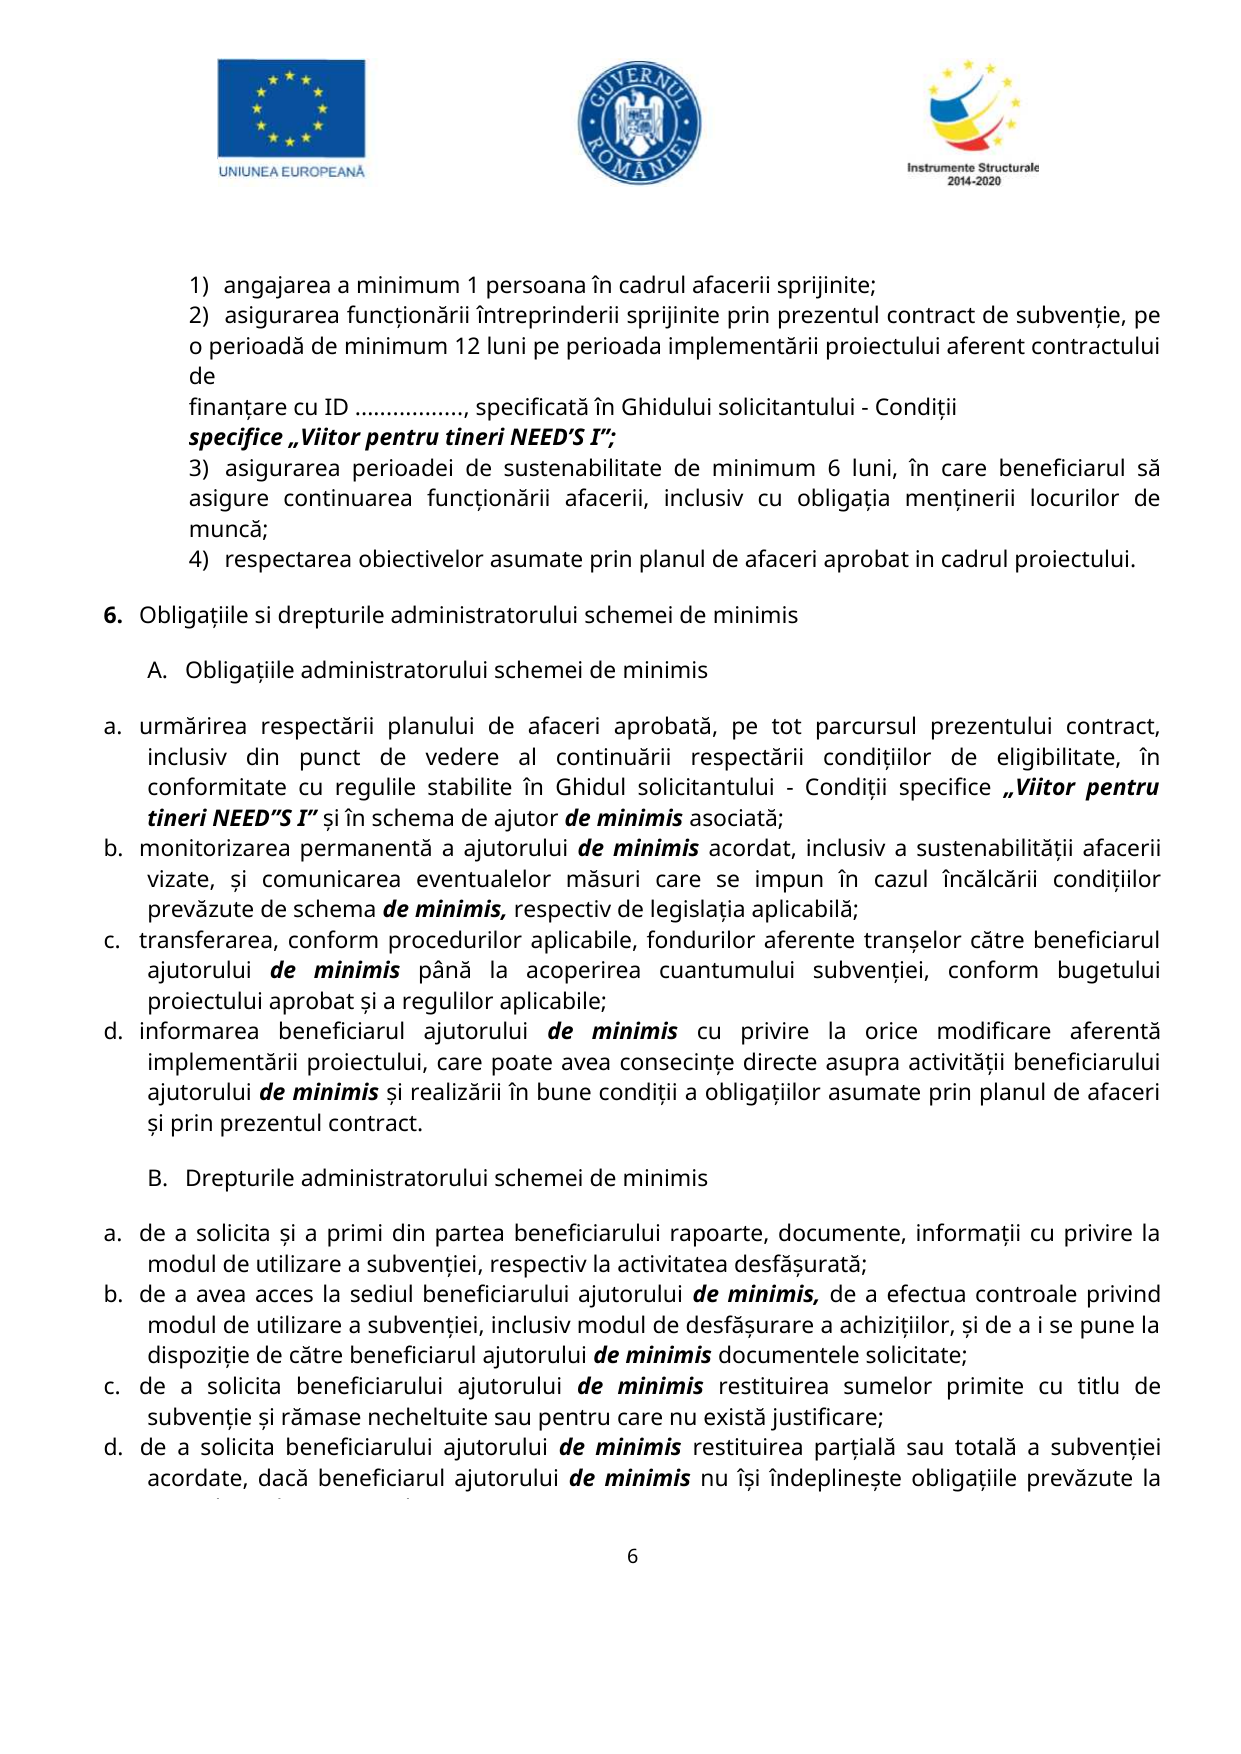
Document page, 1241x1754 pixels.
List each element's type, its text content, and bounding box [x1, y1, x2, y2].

list asigurarea perioadei de sustenabilitate de minimum 6 luni, în care beneficiarul să asigure continuarea funcţionării afacerii, inclusiv cu obligaţia menţinerii locurilor de muncă; [189, 452, 1162, 543]
list angajarea a minimum 1 persoana în cadrul afacerii sprijinite; [189, 269, 1162, 299]
picture [217, 58, 1039, 187]
list informarea beneficiarul ajutorului de minimis cu privire la orice modificare aferentă implementării proiectului, care poate avea consecinţe directe asupra activităţii beneficiarului ajutorului de minimis şi realizării în bune condiţii a obligaţiilor asumate prin planul de afaceri şi prin prezentul contract. [103, 1015, 1162, 1137]
list respectarea obiectivelor asumate prin planul de afaceri aprobat in cadrul proiectului. [189, 543, 1162, 574]
text finanţare cu ID , specificată în Ghidului solicitantului - Condiţii [189, 391, 1162, 421]
list Obligaţiile administratorului schemei de minimis [147, 660, 1162, 683]
list monitorizarea permanentă a ajutorului de minimis acordat, inclusiv a sustenabilităţii afacerii vizate, şi comunicarea eventualelor măsuri care se impun în cazul încălcării condiţiilor prevăzute de schema de minimis, respectiv de legislaţia aplicabilă; [103, 832, 1162, 924]
list urmărirea respectării planului de afaceri aprobată, pe tot parcursul prezentului contract, inclusiv din punct de vedere al continuării respectării condiţiilor de eligibilitate, în conformitate cu regulile stabilite în Ghidul solicitantului - Condiţii specifice „Viitor pentru tineri NEED”S I” şi în schema de ajutor de minimis asociată; [103, 710, 1162, 832]
text specifice „Viitor pentru tineri NEED’S I”; [189, 421, 1162, 452]
list de a solicita beneficiarului ajutorului de minimis restituirea sumelor primite cu titlu de subvenţie şi rămase necheltuite sau pentru care nu există justificare; [103, 1370, 1162, 1431]
list Drepturile administratorului schemei de minimis [147, 1168, 1162, 1191]
list de a solicita beneficiarului ajutorului de minimis restituirea parţială sau totală a subvenţiei acordate, dacă beneficiarul ajutorului de minimis nu îşi îndeplineşte obligaţiile prevăzute la art. 6, lit. B din prezentul contract. [103, 1431, 1162, 1499]
list de a avea acces la sediul beneficiarului ajutorului de minimis, de a efectua controale privind modul de utilizare a subvenţiei, inclusiv modul de desfăşurare a achiziţiilor, şi de a i se pune la dispoziţie de către beneficiarul ajutorului de minimis documentele solicitate; [103, 1278, 1162, 1370]
list de a solicita şi a primi din partea beneficiarului rapoarte, documente, informaţii cu privire la modul de utilizare a subvenţiei, respectiv la activitatea desfăşurată; [103, 1217, 1162, 1278]
list transferarea, conform procedurilor aplicabile, fondurilor aferente tranşelor către beneficiarul ajutorului de minimis până la acoperirea cuantumului subvenţiei, conform bugetului proiectului aprobat şi a regulilor aplicabile; [103, 924, 1162, 1015]
list asigurarea funcţionării întreprinderii sprijinite prin prezentul contract de subvenţie, pe o perioadă de minimum 12 luni pe perioada implementării proiectului aferent contractului de [189, 299, 1162, 391]
list Obligaţiile si drepturile administratorului schemei de minimis [103, 605, 1162, 628]
